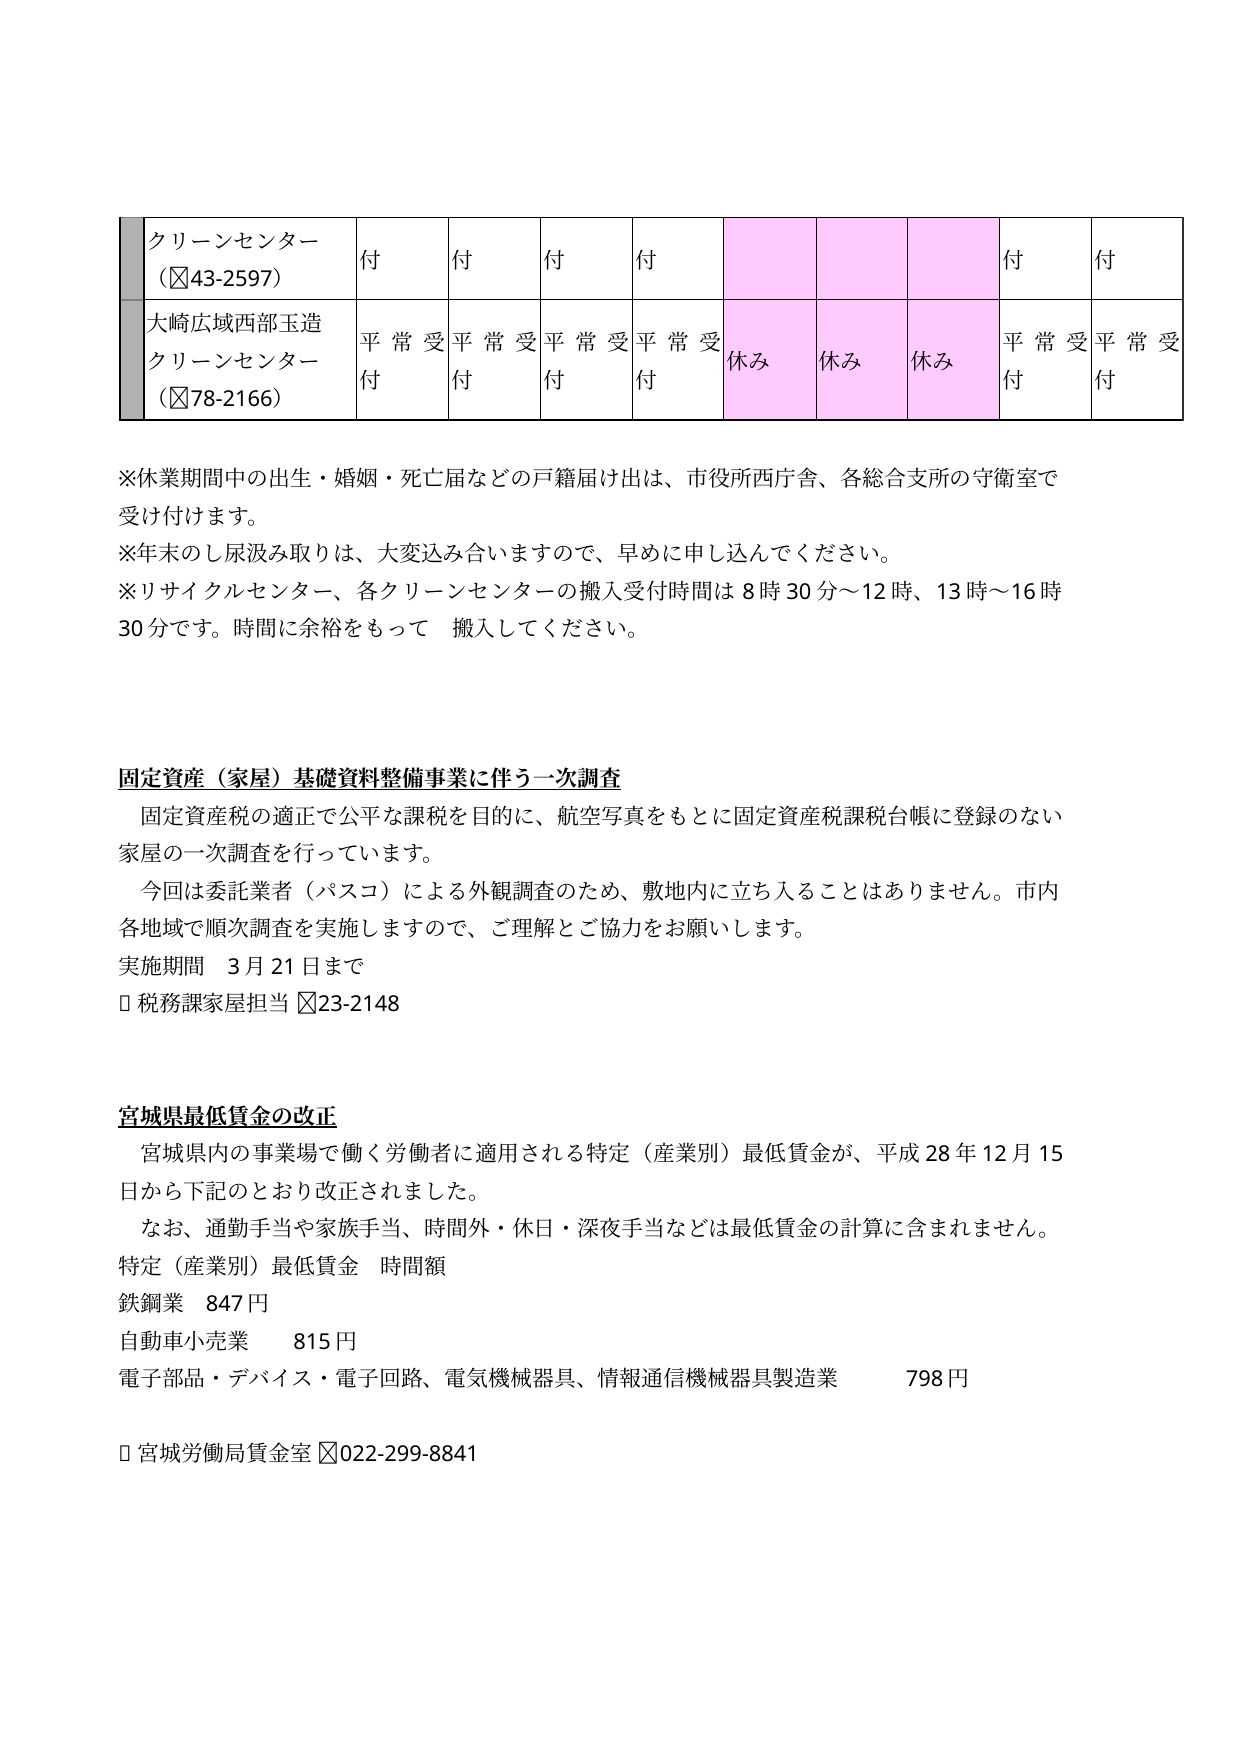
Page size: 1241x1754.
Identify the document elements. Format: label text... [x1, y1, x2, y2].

table_cell 平常受付 [357, 218, 448, 299]
table_cell 平常受付 [541, 300, 632, 419]
table_cell 休み [908, 300, 999, 419]
table_cell 休み [908, 218, 999, 299]
table_cell 平常受付 [1000, 300, 1091, 419]
text 特定（産業別）最低賃金 時間額 [118, 1246, 1063, 1284]
text 固定資産税の適正で公平な課税を目的に、航空写真をもとに固定資産税課税台帳に登録のない家屋の一次調査を行っています。 [118, 796, 1063, 871]
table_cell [145, 218, 356, 299]
table_cell 平常受付 [449, 218, 540, 299]
text 宮城県最低賃金の改正 [118, 1096, 1063, 1134]
table_cell 平常受付 [1092, 300, 1182, 419]
text ※休業期間中の出生・婚姻・死亡届などの戸籍届け出は、市役所西庁舎、各総合支所の守衛室で受け付けます。 [118, 459, 1063, 534]
text  税務課家屋担当 23-2148 [118, 984, 1063, 1021]
text 宮城県内の事業場で働く労働者に適用される特定（産業別）最低賃金が、平成28年12月15日から下記のとおり改正されました。 [118, 1134, 1063, 1209]
table_cell [121, 301, 143, 419]
table_cell 平常受付 [633, 300, 723, 419]
text 鉄鋼業 847円 [118, 1284, 1063, 1321]
text  宮城労働局賃金室 022-299-8841 [118, 1434, 1063, 1471]
table_cell 平常受付 [1092, 218, 1182, 299]
table_cell 平常受付 [633, 218, 723, 299]
table_cell 休み [817, 218, 907, 299]
text 実施期間 3月21日まで [118, 946, 1063, 984]
text 今回は委託業者（パスコ）による外観調査のため、敷地内に立ち入ることはありません。市内各地域で順次調査を実施しますので、ご理解とご協力をお願いします。 [118, 871, 1063, 946]
table_cell 平常受付 [449, 300, 540, 419]
table_cell 平常受付 [1000, 218, 1091, 299]
text ※リサイクルセンター、各クリーンセンターの搬入受付時間は8時30分～12時、13時～16時30分です。時間に余裕をもって 搬入してください。 [118, 571, 1063, 646]
text 固定資産（家屋）基礎資料整備事業に伴う一次調査 [118, 759, 1063, 796]
table_cell 平常受付 [541, 218, 632, 299]
table_cell 休み [724, 218, 816, 299]
text ※年末のし尿汲み取りは、大変込み合いますので、早めに申し込んでください。 [118, 534, 1063, 571]
table_cell 休み [724, 300, 816, 419]
table_cell 大崎広域西部玉造 クリーンセンター （78-2166） [145, 300, 356, 419]
text 電子部品・デバイス・電子回路、電気機械器具、情報通信機械器具製造業 798円 [118, 1359, 1063, 1396]
table_cell [121, 218, 143, 299]
text 自動車小売業 815円 [118, 1321, 1063, 1359]
text なお、通勤手当や家族手当、時間外・休日・深夜手当などは最低賃金の計算に含まれません。 [118, 1209, 1063, 1246]
table_cell 休み [817, 300, 907, 419]
table_cell 平常受付 [357, 300, 448, 419]
